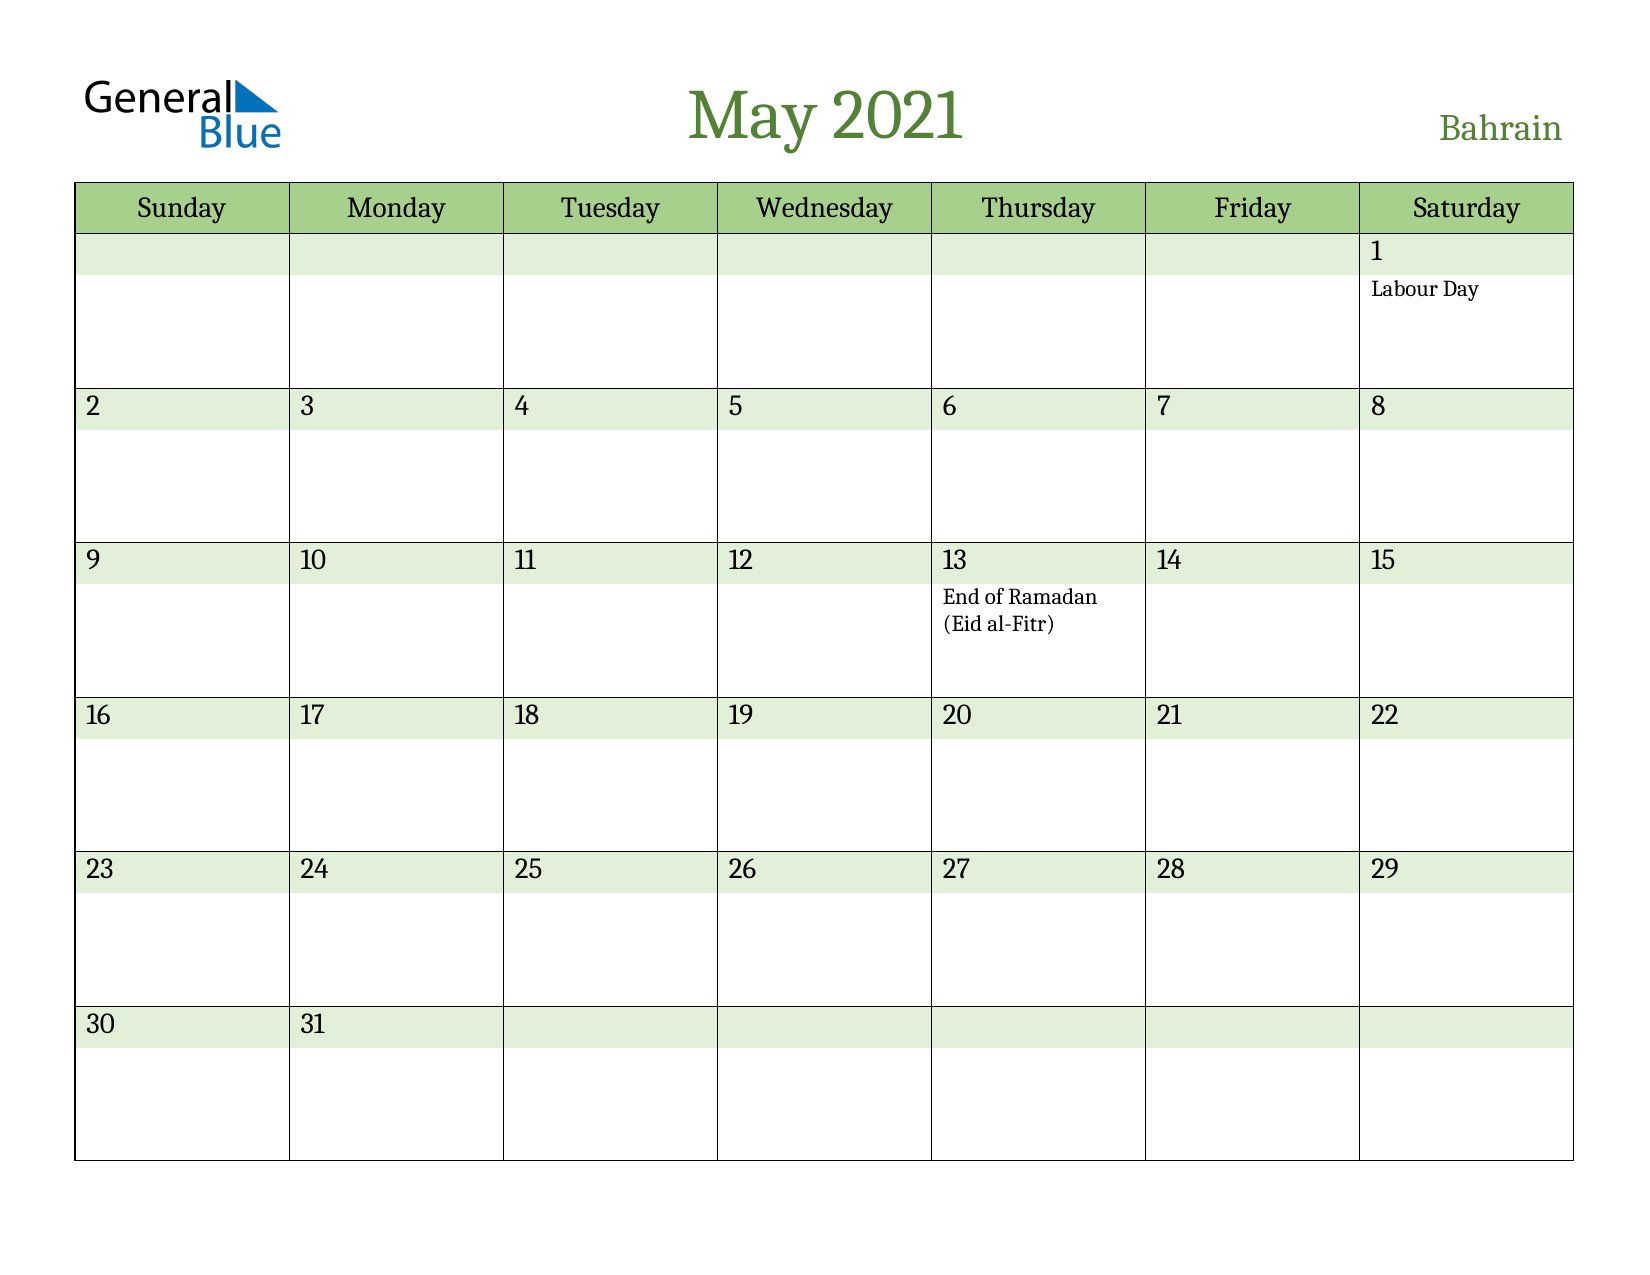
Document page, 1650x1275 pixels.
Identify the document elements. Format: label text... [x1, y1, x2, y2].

table_cell 14 [1146, 543, 1359, 584]
table_header [75, 75, 503, 182]
table_cell 25 [504, 852, 717, 893]
table_cell [718, 430, 931, 542]
table_cell [932, 275, 1145, 388]
table_cell 27 [932, 852, 1145, 893]
table_cell 6 [932, 389, 1145, 430]
table_cell 29 [1360, 852, 1573, 893]
table_cell Friday [1146, 183, 1359, 233]
table_cell 4 [504, 389, 717, 430]
table_cell 8 [1360, 389, 1573, 430]
table_cell [290, 739, 503, 851]
table_cell [1146, 430, 1359, 542]
table_cell [76, 1048, 289, 1160]
table_cell [76, 275, 289, 388]
table_cell Thursday [932, 183, 1145, 233]
table_cell 11 [504, 543, 717, 584]
table_cell 28 [1146, 852, 1359, 893]
table_cell Sunday [76, 183, 289, 233]
table_cell [290, 893, 503, 1006]
table_cell [76, 430, 289, 542]
table_cell 10 [290, 543, 503, 584]
table_cell 24 [290, 852, 503, 893]
table_cell 21 [1146, 698, 1359, 739]
table_cell 19 [718, 698, 931, 739]
table_cell [1146, 234, 1359, 275]
table_cell Wednesday [718, 183, 931, 233]
table_cell 15 [1360, 543, 1573, 584]
table_cell [1146, 1048, 1359, 1160]
table_cell 1 [1360, 234, 1573, 275]
table_cell [932, 1048, 1145, 1160]
table_cell [504, 1007, 717, 1048]
table_cell [718, 739, 931, 851]
table_cell [1360, 893, 1573, 1006]
table_cell 31 [290, 1007, 503, 1048]
table_cell [290, 430, 503, 542]
table_cell [1146, 739, 1359, 851]
table_cell 18 [504, 698, 717, 739]
table_cell 12 [718, 543, 931, 584]
table_cell [1146, 584, 1359, 697]
table_cell [504, 430, 717, 542]
table_cell 26 [718, 852, 931, 893]
table_cell [718, 1007, 931, 1048]
picture [85, 80, 281, 148]
table_cell [932, 234, 1145, 275]
table_cell [1360, 1048, 1573, 1160]
table_cell [504, 275, 717, 388]
table_cell 2 [76, 389, 289, 430]
table_cell 3 [290, 389, 503, 430]
table_cell [718, 584, 931, 697]
table_cell [718, 1048, 931, 1160]
table_cell Labour Day [1360, 275, 1573, 388]
table_cell [504, 1048, 717, 1160]
table_cell [718, 275, 931, 388]
table_cell [290, 234, 503, 275]
table_cell [76, 739, 289, 851]
table_cell 7 [1146, 389, 1359, 430]
table_cell [932, 739, 1145, 851]
table_cell 22 [1360, 698, 1573, 739]
table_cell 17 [290, 698, 503, 739]
table_header May 2021 [503, 75, 1146, 182]
table_cell [1146, 893, 1359, 1006]
table_cell [504, 584, 717, 697]
table_cell 13 [932, 543, 1145, 584]
table_cell [290, 1048, 503, 1160]
table_cell [1360, 1007, 1573, 1048]
table_cell [76, 234, 289, 275]
table_cell 5 [718, 389, 931, 430]
table_cell [76, 893, 289, 1006]
table_cell 23 [76, 852, 289, 893]
table_cell Tuesday [504, 183, 717, 233]
table_cell [1146, 1007, 1359, 1048]
table_cell 16 [76, 698, 289, 739]
table_cell [504, 234, 717, 275]
table_cell Monday [290, 183, 503, 233]
table_cell [76, 584, 289, 697]
table_cell [932, 893, 1145, 1006]
table_cell End of Ramadan (Eid al-Fitr) [932, 584, 1145, 697]
table_cell 20 [932, 698, 1145, 739]
table_cell [718, 893, 931, 1006]
table_cell 9 [76, 543, 289, 584]
table_cell [504, 739, 717, 851]
table_cell [504, 893, 717, 1006]
table_cell [1360, 430, 1573, 542]
table_cell [290, 275, 503, 388]
table_header Bahrain [1146, 75, 1574, 182]
table_cell 30 [76, 1007, 289, 1048]
table_cell [932, 430, 1145, 542]
table_cell [718, 234, 931, 275]
table_cell [932, 1007, 1145, 1048]
table_cell Saturday [1360, 183, 1573, 233]
table_cell [1360, 584, 1573, 697]
table_cell [1146, 275, 1359, 388]
table_cell [290, 584, 503, 697]
table_cell [1360, 739, 1573, 851]
